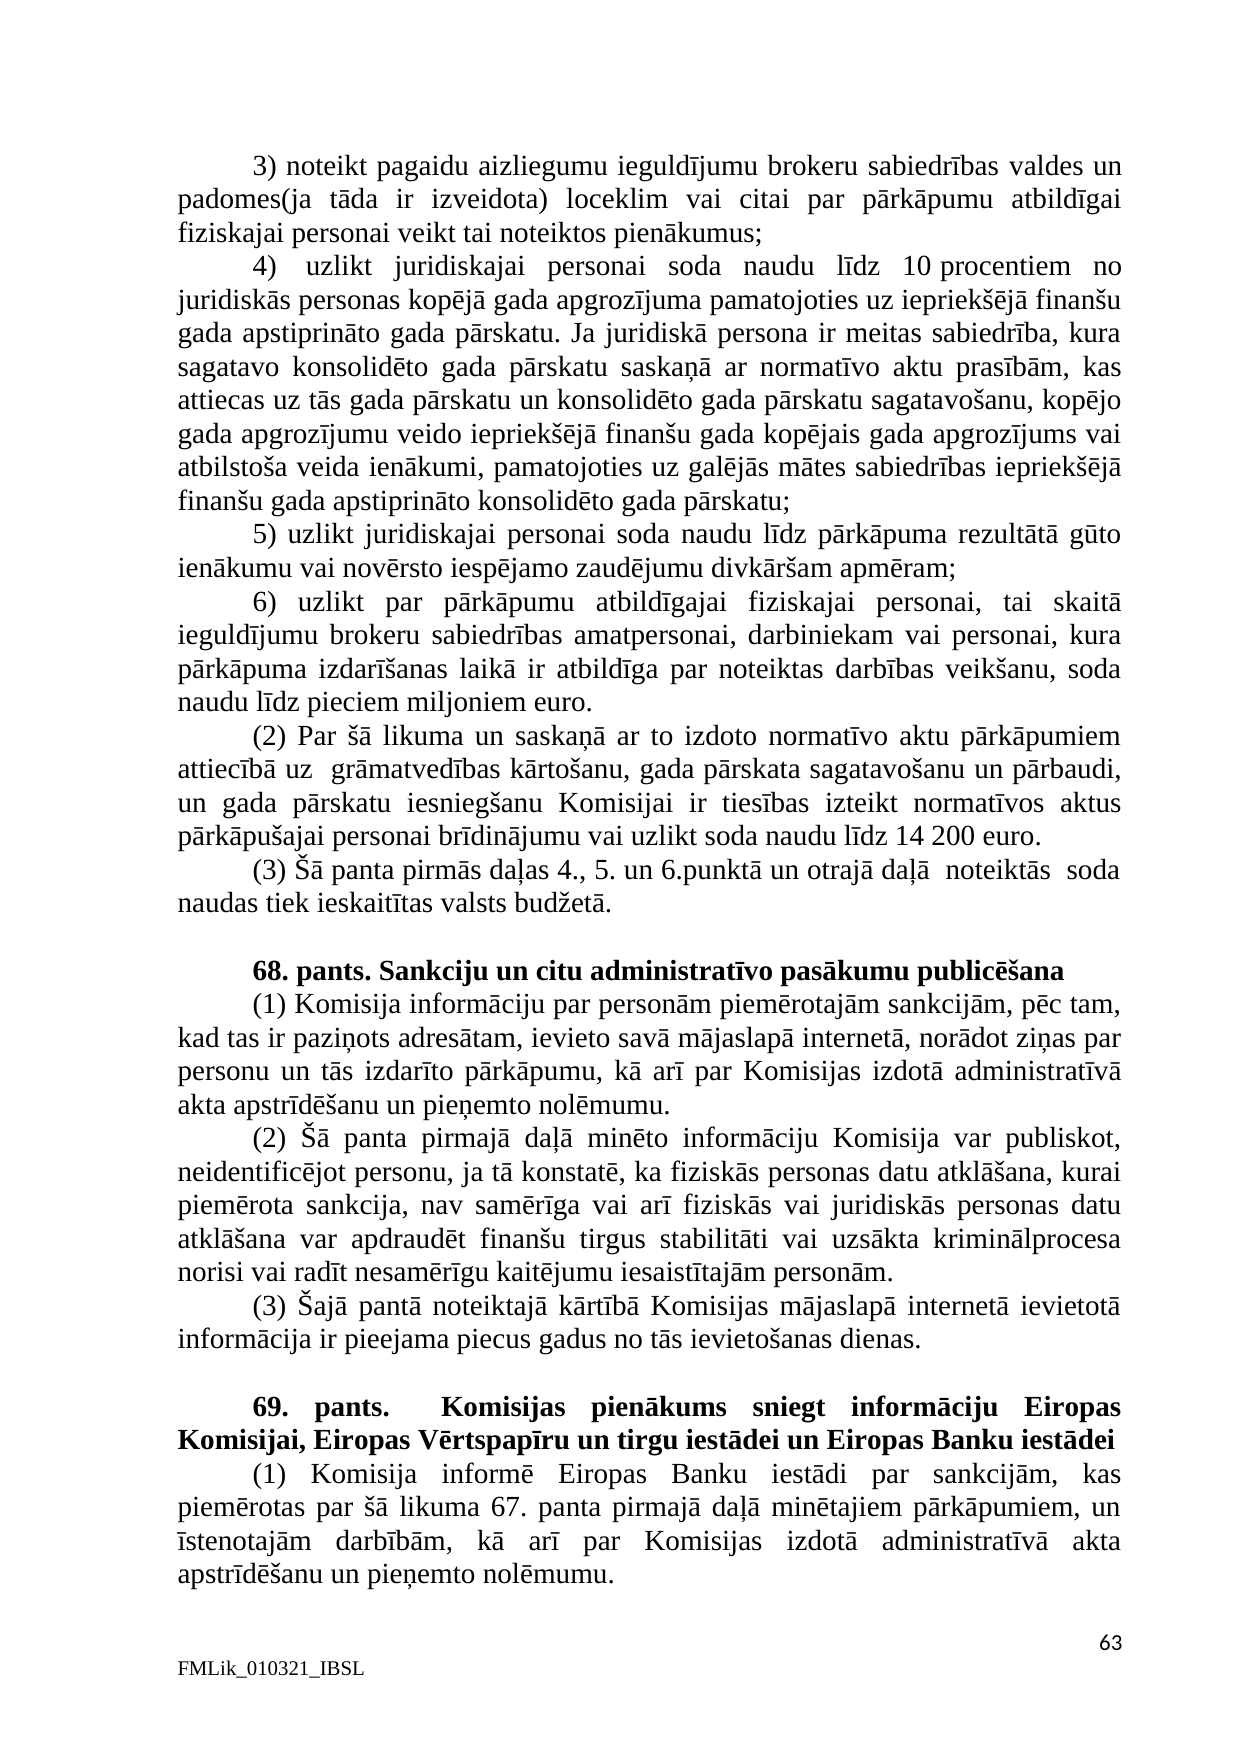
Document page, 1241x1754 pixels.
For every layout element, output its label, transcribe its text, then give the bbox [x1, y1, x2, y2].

text (3) Šajā pantā noteiktajā kārtībā Komisijas mājaslapā internetā ievietotā informācija ir pieejama piecus gadus no tās ievietošanas dienas. [177, 1288, 1122, 1355]
text (1) Komisija informē Eiropas Banku iestādi par sankcijām, kas piemērotas par šā likuma 67. panta pirmajā daļā minētajiem pārkāpumiem, un īstenotajām darbībām, kā arī par Komisijas izdotā administratīvā akta apstrīdēšanu un pieņemto nolēmumu. [177, 1456, 1122, 1590]
text 5) uzlikt juridiskajai personai soda naudu līdz pārkāpuma rezultātā gūto ienākumu vai novērsto iespējamo zaudējumu divkāršam apmēram; [177, 517, 1122, 584]
text (3) Šā panta pirmās daļas 4., 5. un 6.punktā un otrajā daļā noteiktās soda naudas tiek ieskaitītas valsts budžetā. [177, 852, 1122, 919]
text 68. pants. Sankciju un citu administratīvo pasākumu publicēšana [177, 953, 1122, 986]
text (2) Par šā likuma un saskaņā ar to izdoto normatīvo aktu pārkāpumiem attiecībā uz grāmatvedības kārtošanu, gada pārskata sagatavošanu un pārbaudi, un gada pārskatu iesniegšanu Komisijai ir tiesības izteikt normatīvos aktus pārkāpušajai personai brīdinājumu vai uzlikt soda naudu līdz 14 200 euro. [177, 718, 1122, 852]
text 4) uzlikt juridiskajai personai soda naudu līdz 10 procentiem no juridiskās personas kopējā gada apgrozījuma pamatojoties uz iepriekšējā finanšu gada apstiprināto gada pārskatu. Ja juridiskā persona ir meitas sabiedrība, kura sagatavo konsolidēto gada pārskatu saskaņā ar normatīvo aktu prasībām, kas attiecas uz tās gada pārskatu un konsolidēto gada pārskatu sagatavošanu, kopējo gada apgrozījumu veido iepriekšējā finanšu gada kopējais gada apgrozījums vai atbilstoša veida ienākumi, pamatojoties uz galējās mātes sabiedrības iepriekšējā finanšu gada apstiprināto konsolidēto gada pārskatu; [177, 248, 1122, 517]
text 69. pants. Komisijas pienākums sniegt informāciju Eiropas Komisijai, Eiropas Vērtspapīru un tirgu iestādei un Eiropas Banku iestādei [177, 1389, 1122, 1456]
text (2) Šā panta pirmajā daļā minēto informāciju Komisija var publiskot, neidentificējot personu, ja tā konstatē, ka fiziskās personas datu atklāšana, kurai piemērota sankcija, nav samērīga vai arī fiziskās vai juridiskās personas datu atklāšana var apdraudēt finanšu tirgus stabilitāti vai uzsākta kriminālprocesa norisi vai radīt nesamērīgu kaitējumu iesaistītajām personām. [177, 1120, 1122, 1288]
text 3) noteikt pagaidu aizliegumu ieguldījumu brokeru sabiedrības valdes un padomes(ja tāda ir izveidota) loceklim vai citai par pārkāpumu atbildīgai fiziskajai personai veikt tai noteiktos pienākumus; [177, 148, 1122, 248]
text (1) Komisija informāciju par personām piemērotajām sankcijām, pēc tam, kad tas ir paziņots adresātam, ievieto savā mājaslapā internetā, norādot ziņas par personu un tās izdarīto pārkāpumu, kā arī par Komisijas izdotā administratīvā akta apstrīdēšanu un pieņemto nolēmumu. [177, 986, 1122, 1120]
text 6) uzlikt par pārkāpumu atbildīgajai fiziskajai personai, tai skaitā ieguldījumu brokeru sabiedrības amatpersonai, darbiniekam vai personai, kura pārkāpuma izdarīšanas laikā ir atbildīga par noteiktas darbības veikšanu, soda naudu līdz pieciem miljoniem euro. [177, 584, 1122, 718]
